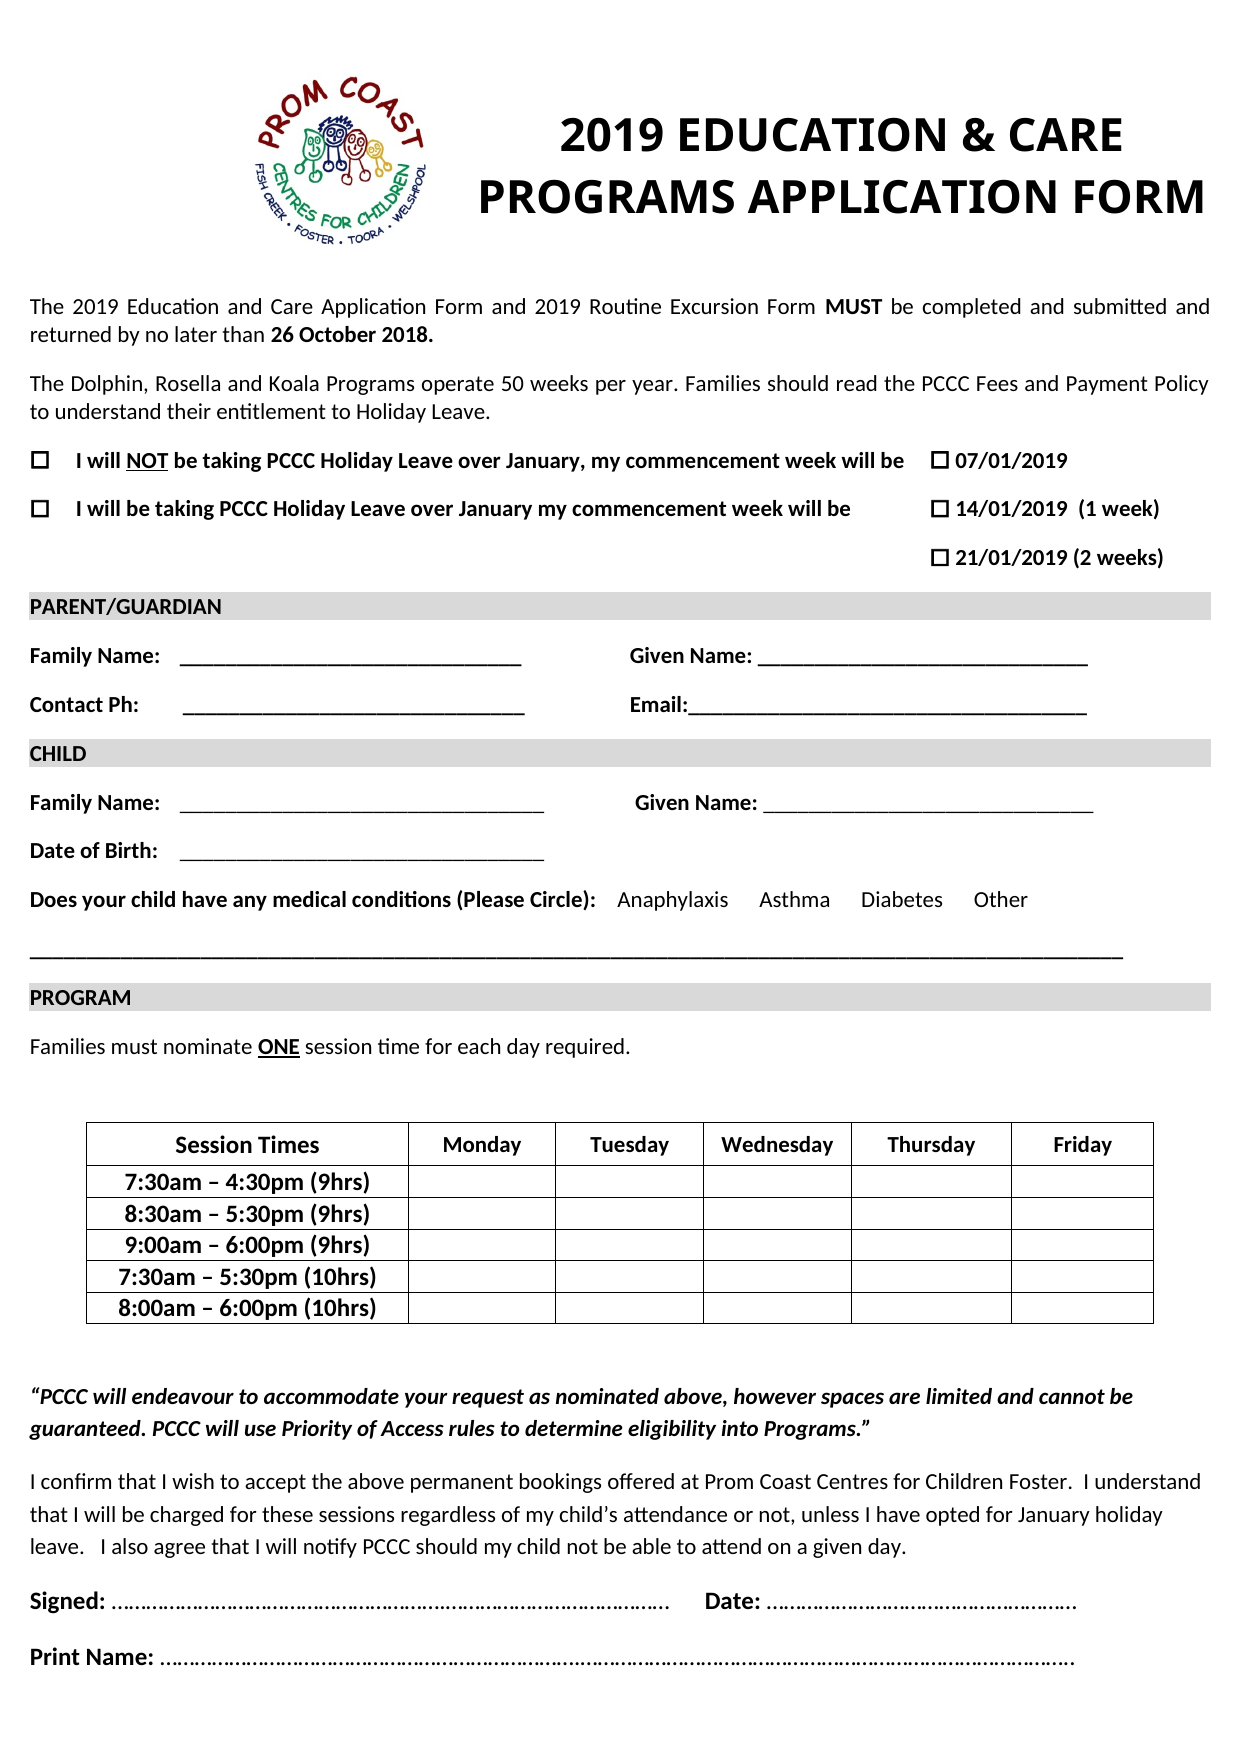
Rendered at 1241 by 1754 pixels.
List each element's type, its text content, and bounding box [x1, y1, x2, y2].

table_cell 9:00am – 6:00pm (9hrs) [87, 1230, 408, 1260]
table_cell [409, 1230, 555, 1260]
table_cell [409, 1293, 555, 1323]
table_cell [852, 1293, 1011, 1323]
table_header Tuesday [556, 1123, 703, 1165]
table_cell [704, 1293, 851, 1323]
table_header Session Times [87, 1123, 408, 1165]
table_cell [556, 1293, 703, 1323]
table_header Wednesday [704, 1123, 851, 1165]
text Print Name: ……………………………………………………………….………………………………………………………………………….. [29, 1641, 1211, 1671]
text I confirm that I wish to accept the above permanent bookings offered at Prom Coast Centres for Children Foster. I understand that I will be charged for these sessions regardless of my child’s attendance or not, unless I have opted for January holiday leave. I also agree that I will notify PCCC should my child not be able to attend on a given day. [29, 1467, 1211, 1560]
table_cell [704, 1230, 851, 1260]
table_header Monday [409, 1123, 555, 1165]
table_cell [704, 1261, 851, 1292]
table_cell 8:30am – 5:30pm (9hrs) [87, 1198, 408, 1228]
text 21/01/2019 (2 weeks) [29, 543, 1211, 571]
text Family Name: ________________________________ Given Name: _____________________________ [29, 788, 1211, 816]
table_cell [409, 1166, 555, 1197]
table_cell 8:00am – 6:00pm (10hrs) [87, 1293, 408, 1323]
table_cell [409, 1198, 555, 1228]
table_cell [556, 1166, 703, 1197]
picture [251, 73, 427, 249]
text Contact Ph: ______________________________ Email:___________________________________ [29, 690, 1211, 718]
text I will be taking PCCC Holiday Leave over January my commencement week will be 14/01/2019 (1 week) [29, 494, 1211, 523]
text Signed: ………………………………………………….………………………………… Date: ……………………………………………… [29, 1585, 1211, 1615]
table_cell [556, 1230, 703, 1260]
table_cell 7:30am – 5:30pm (10hrs) [87, 1261, 408, 1292]
text I will NOT be taking PCCC Holiday Leave over January, my commencement week will be 07/01/2019 [29, 446, 1211, 474]
table_cell [556, 1261, 703, 1292]
table_cell [1012, 1166, 1153, 1197]
table_cell [852, 1261, 1011, 1292]
text ________________________________________________________________________________________________ [29, 934, 1240, 962]
text The Dolphin, Rosella and Koala Programs operate 50 weeks per year. Families should read the PCCC Fees and Payment Policy to understand their entitlement to Holiday Leave. [29, 369, 1211, 425]
table_cell [704, 1166, 851, 1197]
text The 2019 Education and Care Application Form and 2019 Routine Excursion Form MUST be completed and submitted and returned by no later than 26 October 2018. [29, 292, 1211, 348]
table_cell [852, 1166, 1011, 1197]
text Families must nominate ONE session time for each day required. [29, 1032, 1211, 1092]
table_cell [852, 1230, 1011, 1260]
table_cell [1012, 1261, 1153, 1292]
text Family Name: ______________________________ Given Name: _____________________________ [29, 641, 1211, 669]
text PARENT/GUARDIAN [29, 592, 1211, 620]
table_header Thursday [852, 1123, 1011, 1165]
text Does your child have any medical conditions (Please Circle): Anaphylaxis Asthma Diabetes Other [29, 885, 1211, 913]
table_cell [1012, 1293, 1153, 1323]
table_cell [556, 1198, 703, 1228]
table_header Friday [1012, 1123, 1153, 1165]
table_cell [704, 1198, 851, 1228]
text “PCCC will endeavour to accommodate your request as nominated above, however spaces are limited and cannot be guaranteed. PCCC will use Priority of Access rules to determine eligibility into Programs.” [29, 1382, 1211, 1442]
text Date of Birth: ________________________________ [29, 837, 1211, 864]
text PROGRAM [29, 983, 1211, 1011]
table_cell [1012, 1198, 1153, 1228]
table_cell 7:30am – 4:30pm (9hrs) [87, 1166, 408, 1197]
table_cell [852, 1198, 1011, 1228]
table_cell [1012, 1230, 1153, 1260]
table_cell [409, 1261, 555, 1292]
text CHILD [29, 739, 1211, 767]
